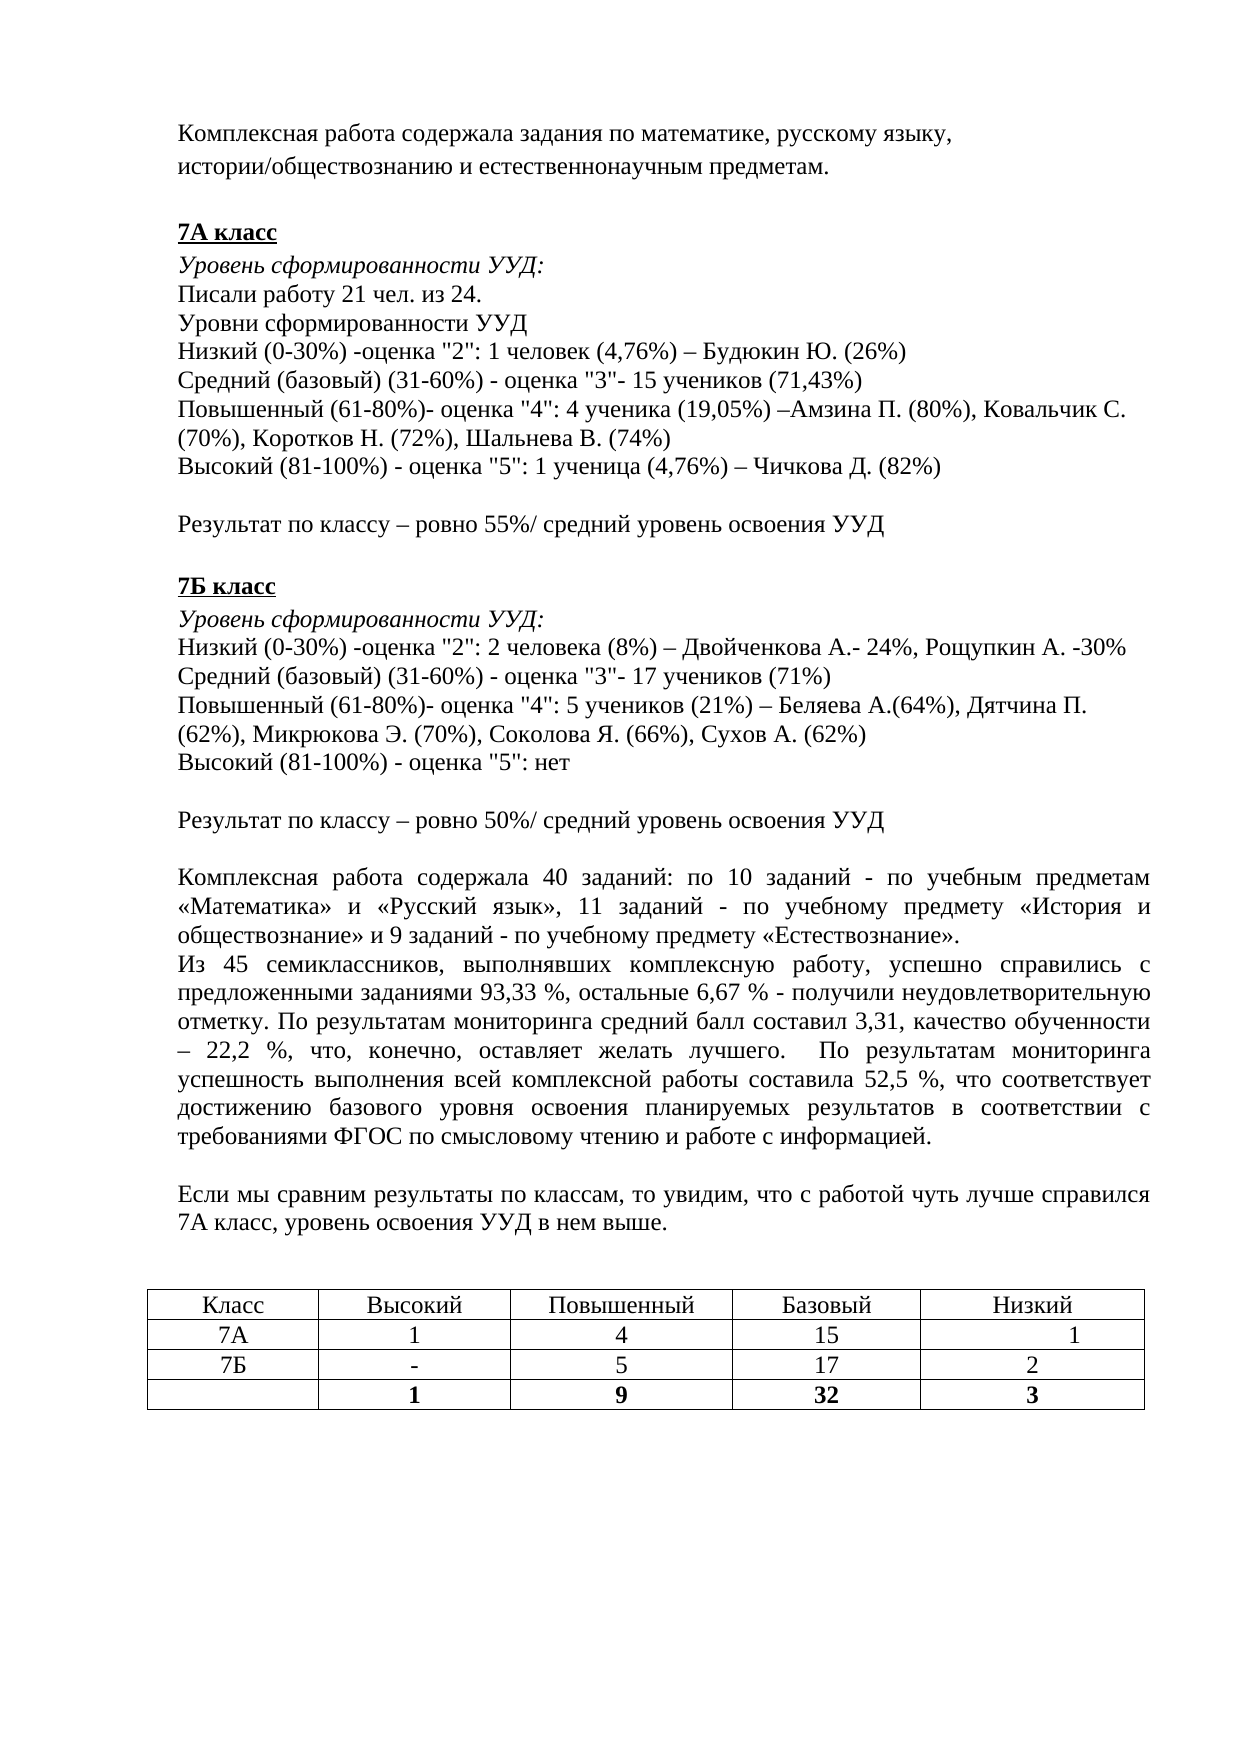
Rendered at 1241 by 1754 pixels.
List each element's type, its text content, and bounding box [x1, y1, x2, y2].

table_cell - [319, 1350, 510, 1379]
text Уровни сформированности УУД [177, 308, 1152, 336]
text 7А класс [177, 217, 1152, 246]
table_cell 2 [921, 1350, 1144, 1379]
text Комплексная работа содержала задания по математике, русскому языку, истории/обществознанию и естественнонаучным предметам. [177, 118, 1152, 180]
text Комплексная работа содержала 40 заданий: по 10 заданий - по учебным предметам «Математика» и «Русский язык», 11 заданий - по учебному предмету «История и обществознание» и 9 заданий - по учебному предмету «Естествознание». [177, 862, 1152, 949]
table_cell 15 [733, 1320, 920, 1349]
table_header Базовый [733, 1290, 920, 1319]
table_header Повышенный [511, 1290, 732, 1319]
table_cell 5 [511, 1350, 732, 1379]
text Уровень сформированности УУД: [177, 604, 1152, 632]
text Средний (базовый) (31-60%) - оценка "3"- 17 учеников (71%) [177, 661, 1152, 690]
text Из 45 семиклассников, выполнявших комплексную работу, успешно справились с предложенными заданиями 93,33 %, остальные 6,67 % - получили неудовлетворительную отметку. По результатам мониторинга средний балл составил 3,31, качество обученности – 22,2 %, что, конечно, оставляет желать лучшего. По результатам мониторинга успешность выполнения всей комплексной работы составила 52,5 %, что соответствует достижению базового уровня освоения планируемых результатов в соответствии с требованиями ФГОС по смысловому чтению и работе с информацией. [177, 949, 1152, 1150]
table_cell 4 [511, 1320, 732, 1349]
table_cell 9 [511, 1380, 732, 1408]
text Средний (базовый) (31-60%) - оценка "3"- 15 учеников (71,43%) [177, 365, 1152, 394]
text 7Б класс [177, 571, 1152, 599]
table_cell 3 [921, 1380, 1144, 1408]
text Высокий (81-100%) - оценка "5": 1 ученица (4,76%) – Чичкова Д. (82%) [177, 451, 1152, 480]
text Уровень сформированности УУД: [177, 250, 1152, 279]
table_header Высокий [319, 1290, 510, 1319]
text Высокий (81-100%) - оценка "5": нет [177, 747, 1152, 776]
table_header Низкий [921, 1290, 1144, 1319]
table_cell [148, 1380, 318, 1408]
table_cell 32 [733, 1380, 920, 1408]
text Если мы сравним результаты по классам, то увидим, что с работой чуть лучше справился 7А класс, уровень освоения УУД в нем выше. [177, 1179, 1152, 1236]
table_header Класс [148, 1290, 318, 1319]
table_cell 1 [319, 1380, 510, 1408]
text Повышенный (61-80%)- оценка "4": 4 ученика (19,05%) –Амзина П. (80%), Ковальчик С. (70%), Коротков Н. (72%), Шальнева В. (74%) [177, 394, 1152, 451]
table_cell 7А [148, 1320, 318, 1349]
table_cell 1 [921, 1320, 1144, 1349]
text Повышенный (61-80%)- оценка "4": 5 учеников (21%) – Беляева А.(64%), Дятчина П. (62%), Микрюкова Э. (70%), Соколова Я. (66%), Сухов А. (62%) [177, 690, 1152, 747]
table_cell 1 [319, 1320, 510, 1349]
text Результат по классу – ровно 55%/ средний уровень освоения УУД [177, 509, 1152, 538]
table_cell 17 [733, 1350, 920, 1379]
table_cell 7Б [148, 1350, 318, 1379]
text Низкий (0-30%) -оценка "2": 1 человек (4,76%) – Будюкин Ю. (26%) [177, 336, 1152, 365]
text Писали работу 21 чел. из 24. [177, 279, 1152, 308]
text Результат по классу – ровно 50%/ средний уровень освоения УУД [177, 805, 1152, 834]
text Низкий (0-30%) -оценка "2": 2 человека (8%) – Двойченкова А.- 24%, Рощупкин А. -30% [177, 632, 1152, 661]
